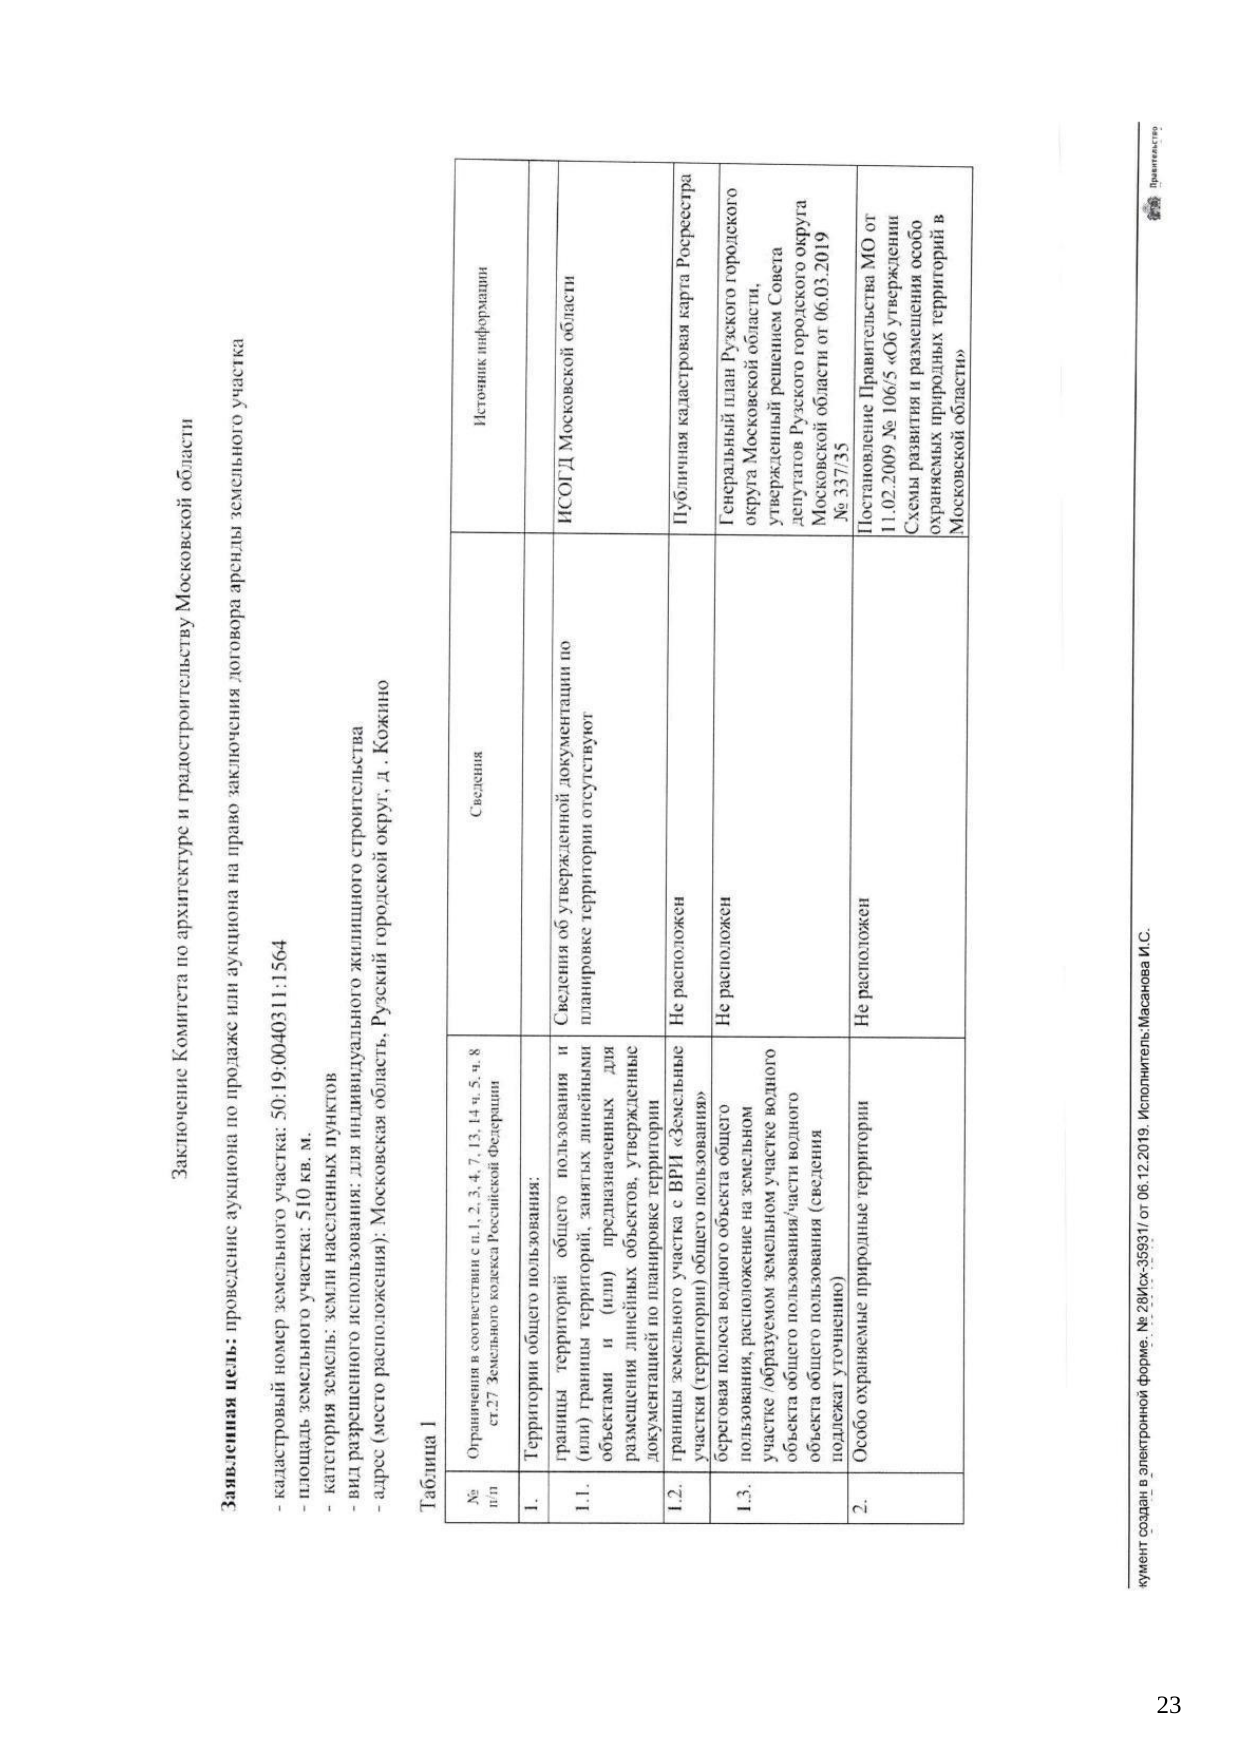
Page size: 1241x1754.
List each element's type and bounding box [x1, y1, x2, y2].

picture [103, 88, 1182, 1618]
